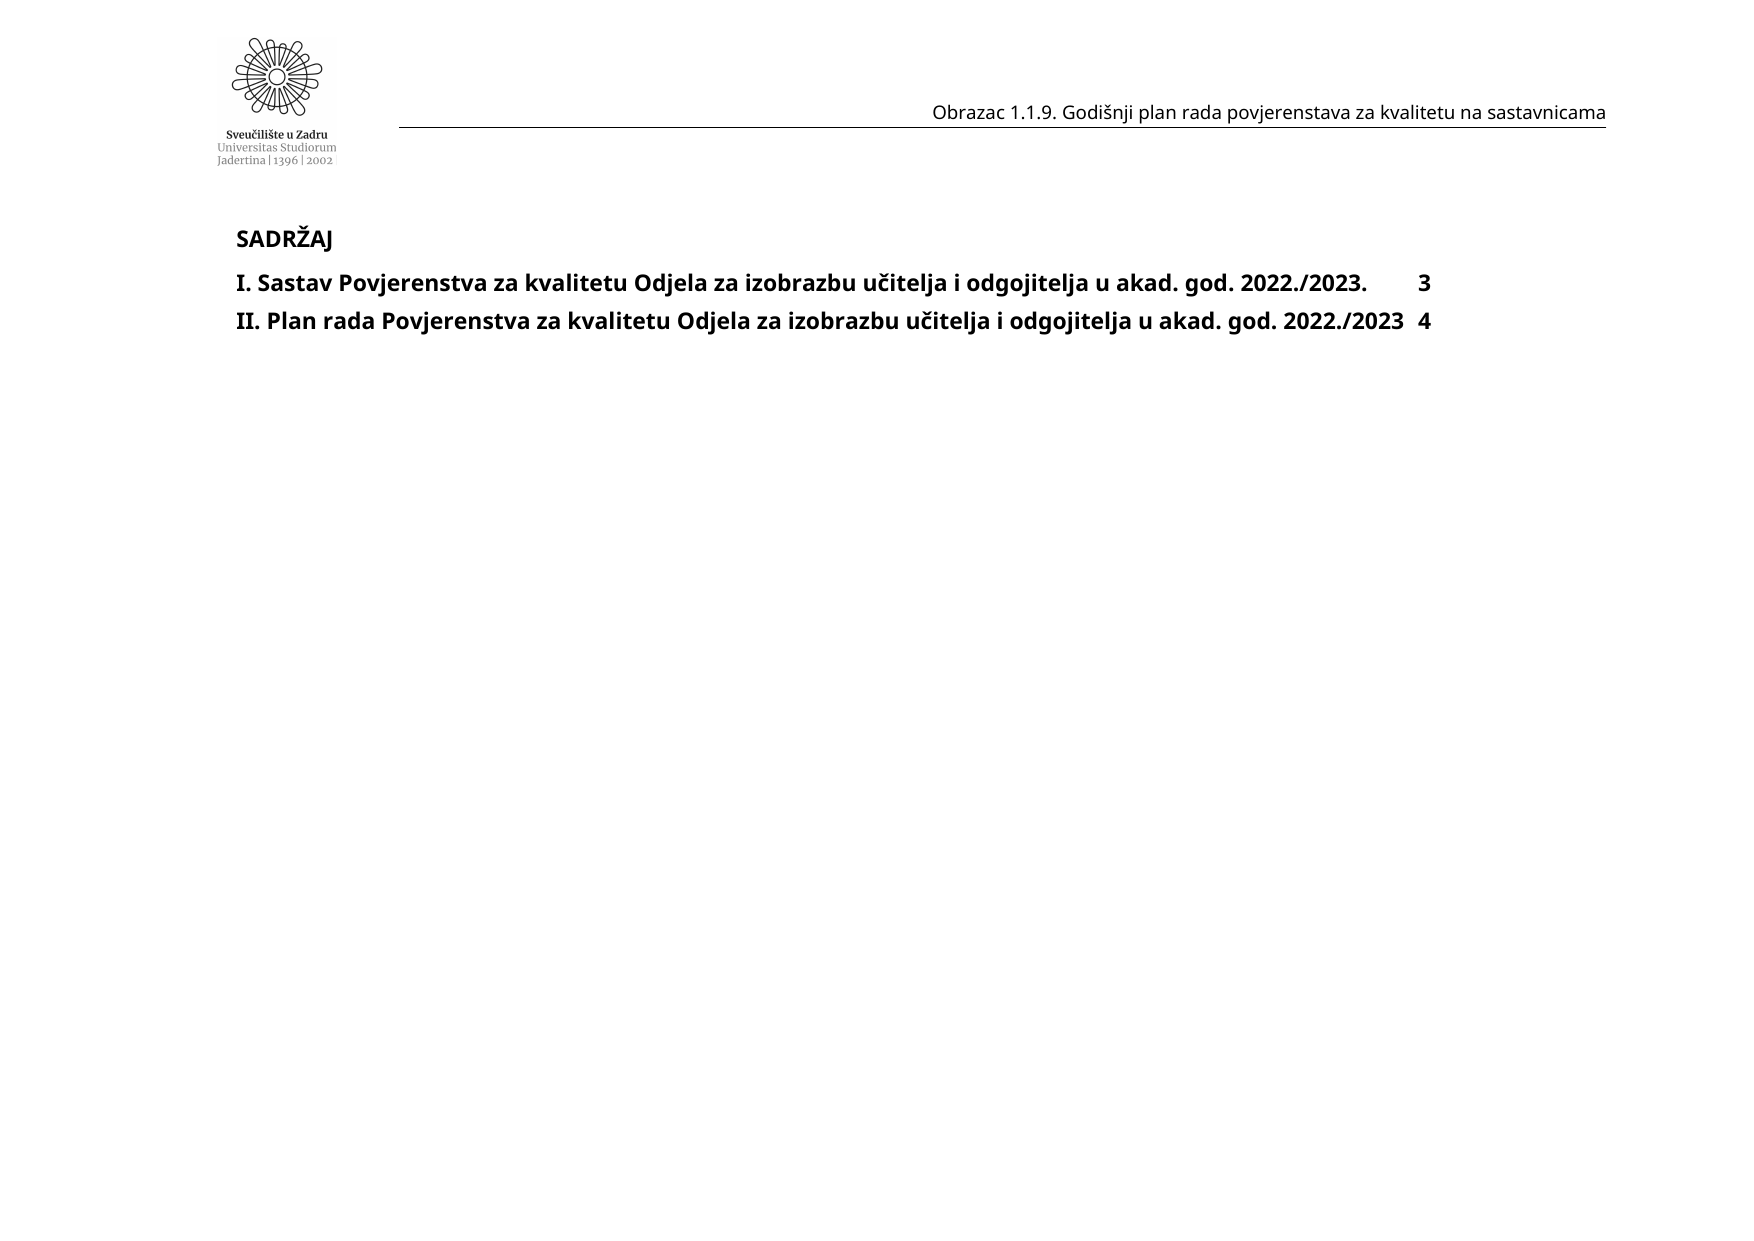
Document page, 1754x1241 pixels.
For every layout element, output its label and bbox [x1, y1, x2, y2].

picture [217, 37, 337, 166]
